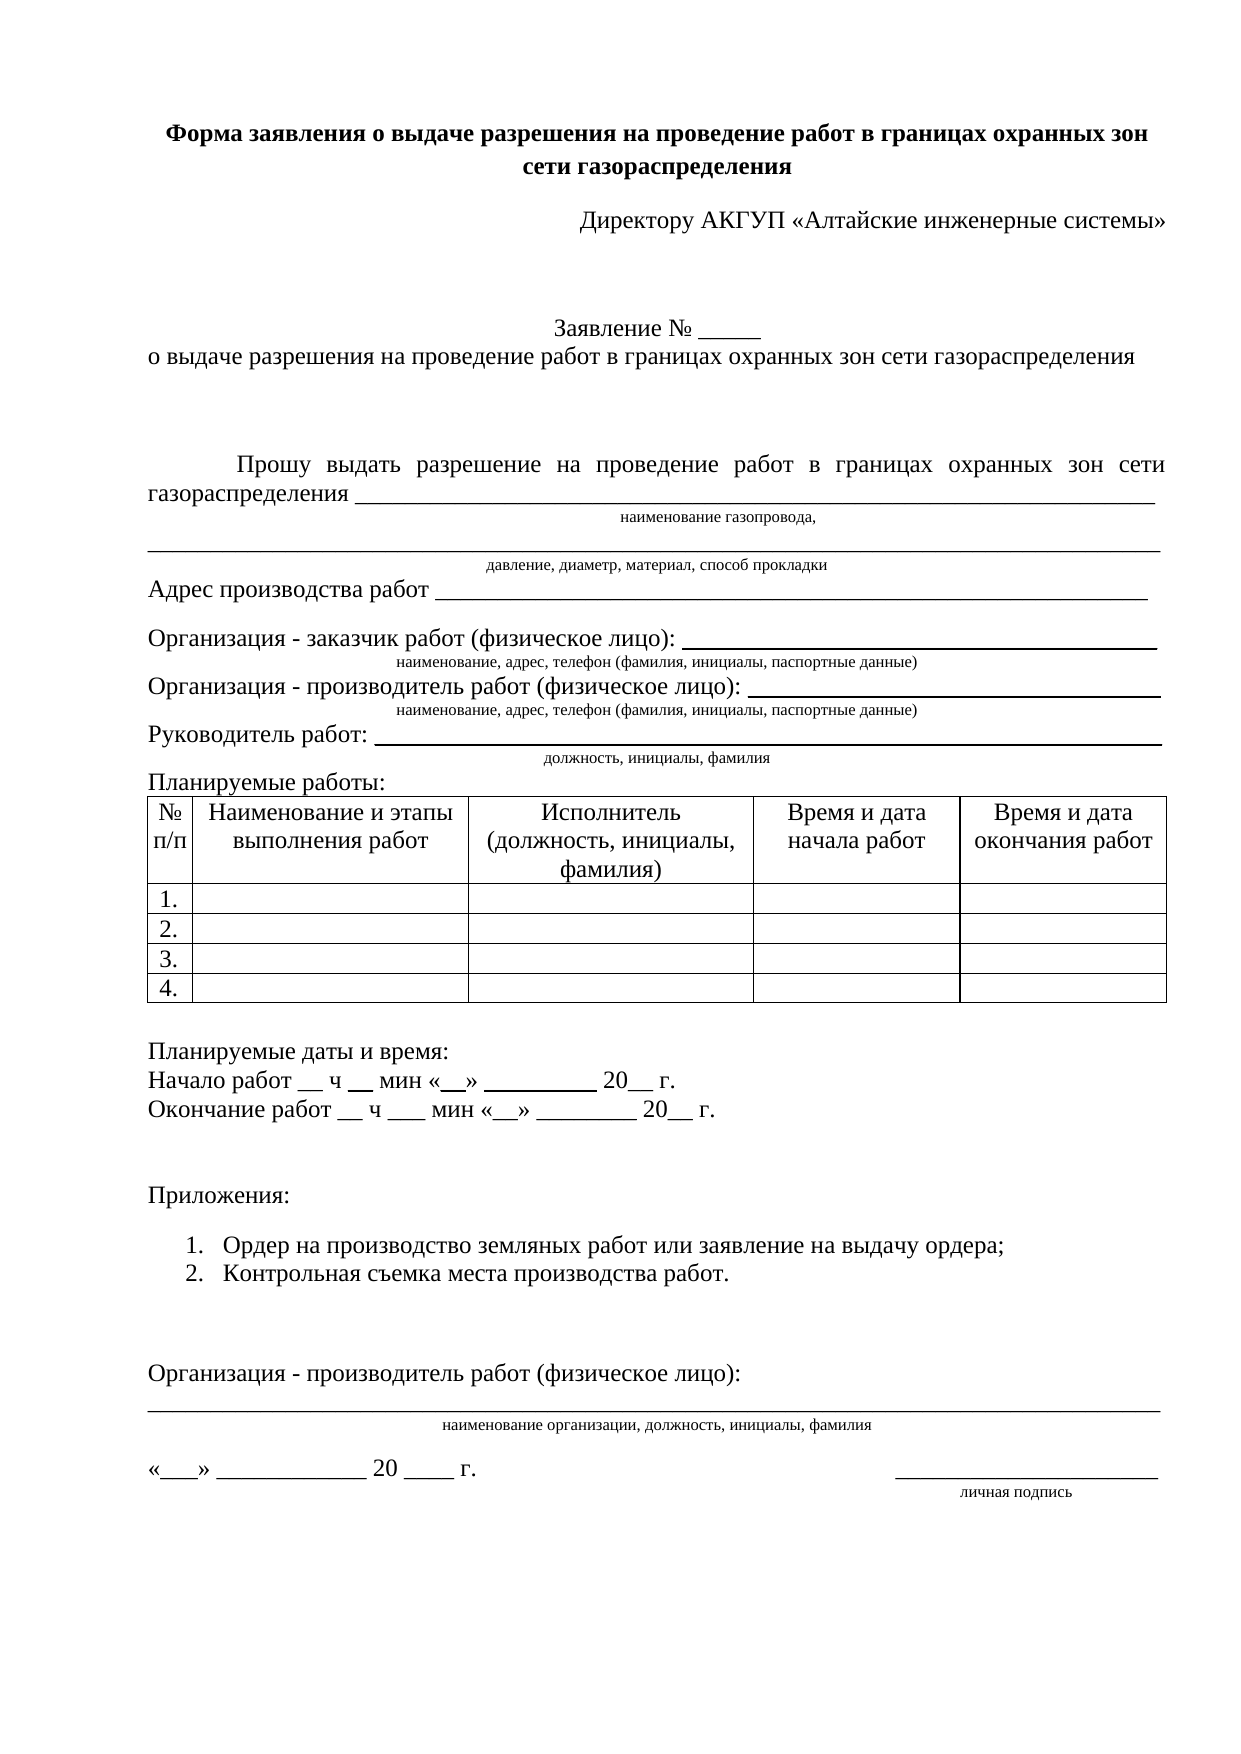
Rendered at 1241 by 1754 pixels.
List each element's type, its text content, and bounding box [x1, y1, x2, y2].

text Окончание работ __ ч ___ мин «__» ________ 20__ г. [148, 1094, 1166, 1123]
text Организация - заказчик работ (физическое лицо): ______________________________________ [148, 623, 1166, 652]
table_cell [193, 884, 468, 913]
table_cell [148, 914, 192, 943]
table_cell [961, 944, 1166, 972]
table_cell [193, 914, 468, 943]
table_header Исполнитель (должность, инициалы, фамилия) [469, 797, 753, 883]
table_cell [469, 914, 753, 943]
text «___» ____________ 20 ____ г. _____________________ [148, 1453, 1166, 1482]
table_cell [961, 884, 1166, 913]
text Директору АКГУП «Алтайские инженерные системы» [148, 205, 1166, 234]
text Приложения: [148, 1180, 1166, 1209]
text Начало работ __ ч __ мин «__» _________ 20__ г. [148, 1065, 1166, 1094]
text Адрес производства работ _________________________________________________________ [148, 574, 1166, 602]
table_cell [193, 944, 468, 972]
text Заявление № _____ [148, 313, 1166, 341]
text Прошу выдать разрешение на проведение работ в границах охранных зон сети газораспределения ________________________________________________________________ [148, 449, 1166, 507]
text Планируемые работы: [148, 767, 1166, 796]
table_cell [754, 914, 959, 943]
table_cell [961, 974, 1166, 1002]
text _________________________________________________________________________________ [148, 526, 1166, 554]
text Организация - производитель работ (физическое лицо): [148, 1358, 1166, 1386]
text наименование, адрес, телефон (фамилия, инициалы, паспортные данные) [148, 652, 1166, 671]
text давление, диаметр, материал, способ прокладки [148, 554, 1166, 574]
text наименование газопровода, [620, 507, 1166, 526]
list Контрольная съемка места производства работ. [185, 1258, 1166, 1287]
table_cell [148, 884, 192, 913]
table_cell [148, 974, 192, 1002]
text наименование организации, должность, инициалы, фамилия [148, 1415, 1166, 1434]
table_cell [148, 944, 192, 972]
text о выдаче разрешения на проведение работ в границах охранных зон сети газораспределения [148, 341, 1166, 370]
text должность, инициалы, фамилия [148, 748, 1166, 767]
table_cell [754, 974, 959, 1002]
text наименование, адрес, телефон (фамилия, инициалы, паспортные данные) [148, 700, 1166, 719]
table_header Время и дата окончания работ [961, 797, 1166, 883]
text _________________________________________________________________________________ [148, 1386, 1166, 1415]
table_header Время и дата начала работ [754, 797, 959, 883]
text Руководитель работ: _______________________________________________________________ [148, 719, 1166, 748]
text Организация - производитель работ (физическое лицо): _________________________________ [148, 671, 1166, 700]
table_header № п/п [148, 797, 192, 883]
list Ордер на производство земляных работ или заявление на выдачу ордера; [185, 1230, 1166, 1258]
table_header Наименование и этапы выполнения работ [193, 797, 468, 883]
text Форма заявления о выдаче разрешения на проведение работ в границах охранных зон сети газораспределения [148, 118, 1166, 180]
text личная подпись [960, 1482, 1166, 1501]
table_cell [193, 974, 468, 1002]
table_cell [469, 884, 753, 913]
table_cell [961, 914, 1166, 943]
table_cell [754, 884, 959, 913]
table_cell [469, 944, 753, 972]
table_cell [754, 944, 959, 972]
text Планируемые даты и время: [148, 1036, 1166, 1065]
table_cell [469, 974, 753, 1002]
